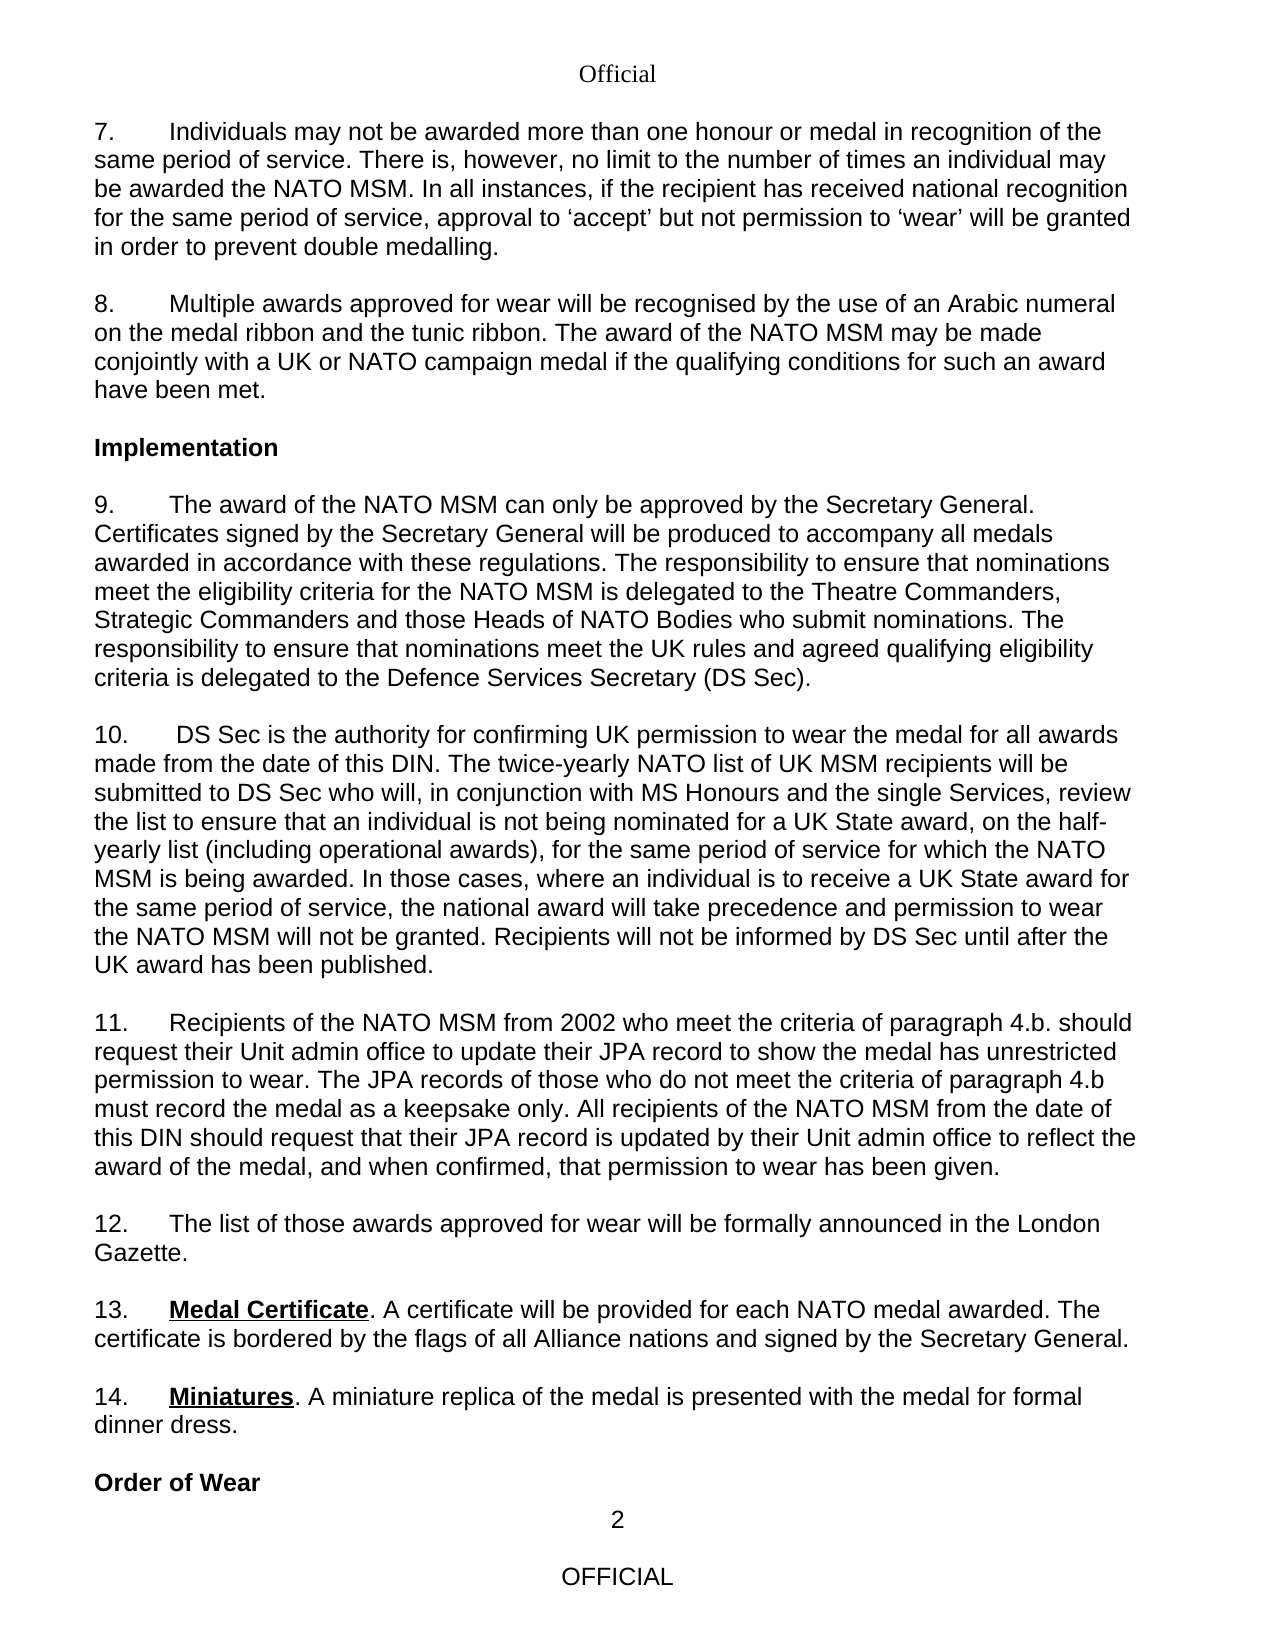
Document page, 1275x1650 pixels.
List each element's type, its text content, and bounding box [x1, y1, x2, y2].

text Implementation [94, 433, 1141, 462]
text 10. DS Sec is the authority for confirming UK permission to wear the medal for all awards made from the date of this DIN. The twice-yearly NATO list of UK MSM recipients will be submitted to DS Sec who will, in conjunction with MS Honours and the single Services, review the list to ensure that an individual is not being nominated for a UK State award, on the half-yearly list (including operational awards), for the same period of service for which the NATO MSM is being awarded. In those cases, where an individual is to receive a UK State award for the same period of service, the national award will take precedence and permission to wear the NATO MSM will not be granted. Recipients will not be informed by DS Sec until after the UK award has been published. [94, 720, 1141, 979]
text 14. Miniatures. A miniature replica of the medal is presented with the medal for formal dinner dress. [94, 1382, 1141, 1439]
text Order of Wear [94, 1468, 1141, 1497]
text 9. The award of the NATO MSM can only be approved by the Secretary General. Certificates signed by the Secretary General will be produced to accompany all medals awarded in accordance with these regulations. The responsibility to ensure that nominations meet the eligibility criteria for the NATO MSM is delegated to the Theatre Commanders, Strategic Commanders and those Heads of NATO Bodies who submit nominations. The responsibility to ensure that nominations meet the UK rules and agreed qualifying eligibility criteria is delegated to the Defence Services Secretary (DS Sec). [94, 490, 1141, 692]
text 11. Recipients of the NATO MSM from 2002 who meet the criteria of paragraph 4.b. should request their Unit admin office to update their JPA record to show the medal has unrestricted permission to wear. The JPA records of those who do not meet the criteria of paragraph 4.b must record the medal as a keepsake only. All recipients of the NATO MSM from the date of this DIN should request that their JPA record is updated by their Unit admin office to reflect the award of the medal, and when confirmed, that permission to wear has been given. [94, 1008, 1141, 1180]
text 7. Individuals may not be awarded more than one honour or medal in recognition of the same period of service. There is, however, no limit to the number of times an individual may be awarded the NATO MSM. In all instances, if the recipient has received national recognition for the same period of service, approval to ‘accept’ but not permission to ‘wear’ will be granted in order to prevent double medalling. [94, 117, 1141, 260]
text 12. The list of those awards approved for wear will be formally announced in the London Gazette. [94, 1209, 1141, 1267]
text 8. Multiple awards approved for wear will be recognised by the use of an Arabic numeral on the medal ribbon and the tunic ribbon. The award of the NATO MSM may be made conjointly with a UK or NATO campaign medal if the qualifying conditions for such an award have been met. [94, 289, 1141, 404]
text 13. Medal Certificate. A certificate will be provided for each NATO medal awarded. The certificate is bordered by the flags of all Alliance nations and signed by the Secretary General. [94, 1295, 1141, 1353]
